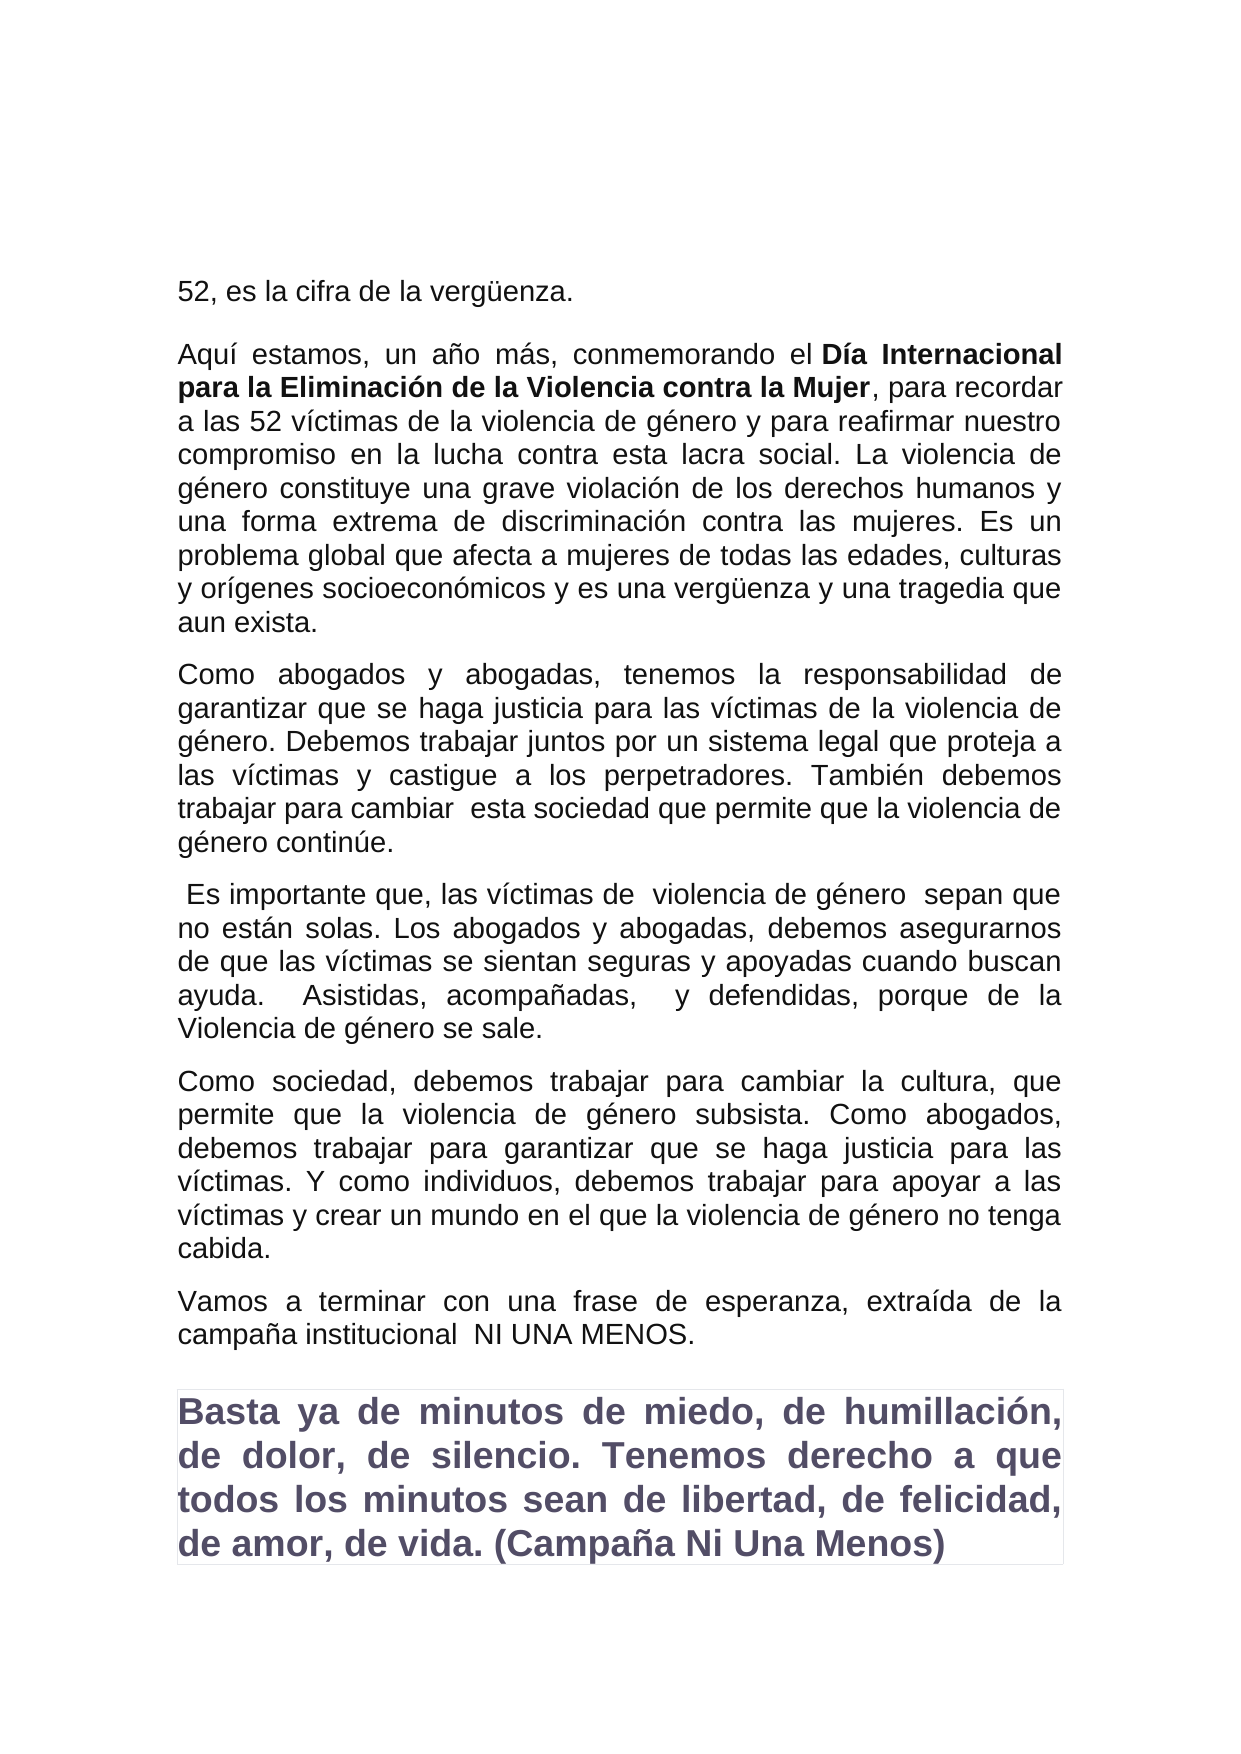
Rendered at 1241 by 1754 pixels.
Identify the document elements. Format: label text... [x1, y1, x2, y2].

text Es importante que, las víctimas de violencia de género sepan que no están solas. Los abogados y abogadas, debemos asegurarnos de que las víctimas se sientan seguras y apoyadas cuando buscan ayuda. Asistidas, acompañadas, y defendidas, porque de la Violencia de género se sale. [177, 877, 1063, 1045]
text Como abogados y abogadas, tenemos la responsabilidad de garantizar que se haga justicia para las víctimas de la violencia de género. Debemos trabajar juntos por un sistema legal que proteja a las víctimas y castigue a los perpetradores. También debemos trabajar para cambiar esta sociedad que permite que la violencia de género continúe. [177, 657, 1063, 859]
text 52, es la cifra de la vergüenza. [177, 274, 1063, 308]
text Como sociedad, debemos trabajar para cambiar la cultura, que permite que la violencia de género subsista. Como abogados, debemos trabajar para garantizar que se haga justicia para las víctimas. Y como individuos, debemos trabajar para apoyar a las víctimas y crear un mundo en el que la violencia de género no tenga cabida. [177, 1064, 1063, 1265]
text Vamos a terminar con una frase de esperanza, extraída de la campaña institucional NI UNA MENOS. [177, 1284, 1063, 1351]
text Aquí estamos, un año más, conmemorando el Día Internacional para la Eliminación de la Violencia contra la Mujer, para recordar a las 52 víctimas de la violencia de género y para reafirmar nuestro compromiso en la lucha contra esta lacra social. La violencia de género constituye una grave violación de los derechos humanos y una forma extrema de discriminación contra las mujeres. Es un problema global que afecta a mujeres de todas las edades, culturas y orígenes socioeconómicos y es una vergüenza y una tragedia que aun exista. [177, 337, 1063, 639]
text Basta ya de minutos de miedo, de humillación, de dolor, de silencio. Tenemos derecho a que todos los minutos sean de libertad, de felicidad, de amor, de vida. (Campaña Ni Una Menos) [178, 1390, 1063, 1564]
